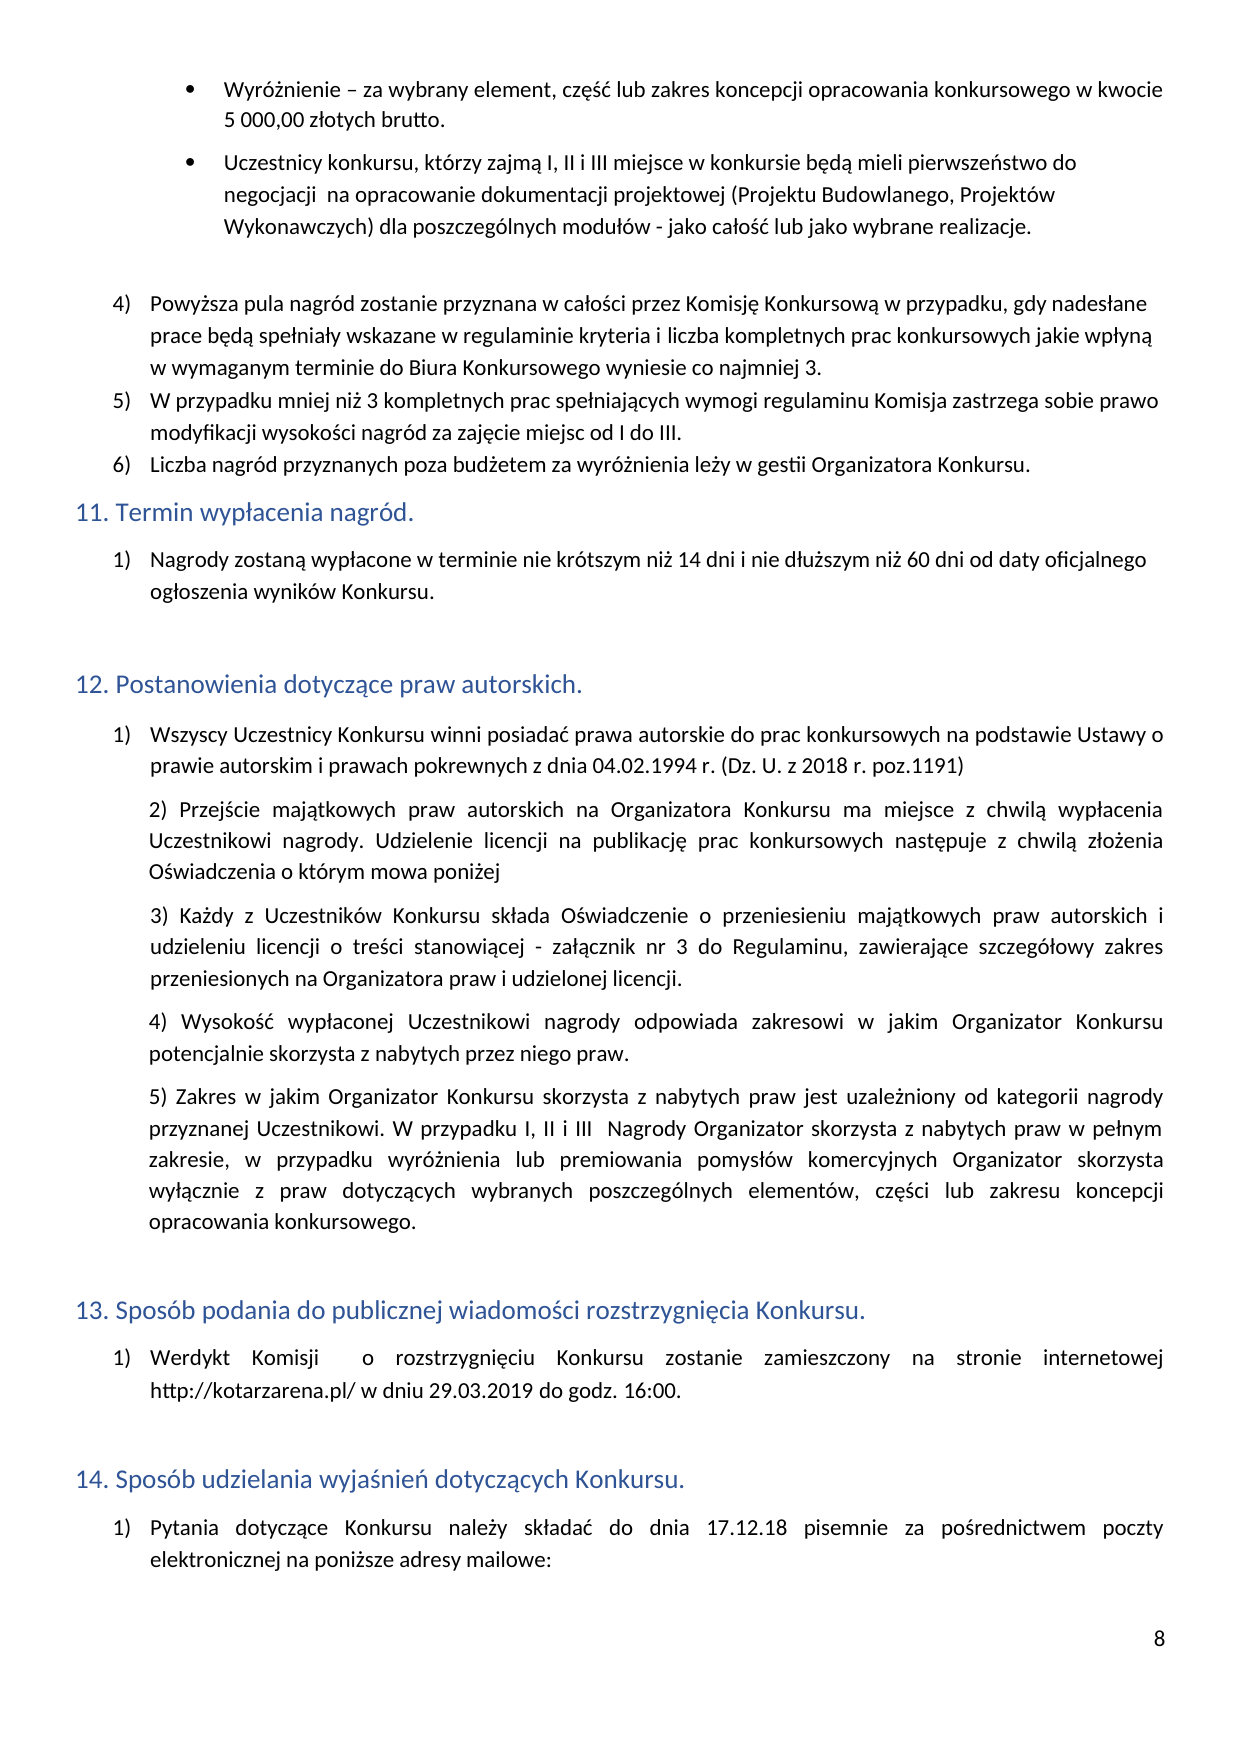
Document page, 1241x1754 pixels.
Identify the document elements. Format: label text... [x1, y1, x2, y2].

text 4) Wysokość wypłaconej Uczestnikowi nagrody odpowiada zakresowi w jakim Organizator Konkursu potencjalnie skorzysta z nabytych przez niego praw. [149, 1005, 1165, 1067]
list W przypadku mniej niż 3 kompletnych prac spełniających wymogi regulaminu Komisja zastrzega sobie prawo modyfikacji wysokości nagród za zajęcie miejsc od I do III. [112, 386, 1165, 446]
list Werdykt Komisji o rozstrzygnięciu Konkursu zostanie zamieszczony na stronie internetowej http://kotarzarena.pl/ w dniu 29.03.2019 do godz. 16:00. [112, 1343, 1165, 1404]
subtitle 11. Termin wypłacenia nagród. [75, 495, 1165, 528]
text 3) Każdy z Uczestników Konkursu składa Oświadczenie o przeniesieniu majątkowych praw autorskich i udzieleniu licencji o treści stanowiącej - załącznik nr 3 do Regulaminu, zawierające szczegółowy zakres przeniesionych na Organizatora praw i udzielonej licencji. [150, 898, 1165, 992]
text 2) Przejście majątkowych praw autorskich na Organizatora Konkursu ma miejsce z chwilą wypłacenia Uczestnikowi nagrody. Udzielenie licencji na publikację prac konkursowych następuje z chwilą złożenia Oświadczenia o którym mowa poniżej [149, 792, 1165, 886]
subtitle 14. Sposób udzielania wyjaśnień dotyczących Konkursu. [75, 1462, 1165, 1496]
subtitle 13. Sposób podania do publicznej wiadomości rozstrzygnięcia Konkursu. [75, 1293, 1165, 1326]
list Wyróżnienie – za wybrany element, część lub zakres koncepcji opracowania konkursowego w kwocie 5 000,00 złotych brutto. [186, 75, 1165, 133]
list Pytania dotyczące Konkursu należy składać do dnia 17.12.18 pisemnie za pośrednictwem poczty elektronicznej na poniższe adresy mailowe: [112, 1513, 1165, 1573]
list Wszyscy Uczestnicy Konkursu winni posiadać prawa autorskie do prac konkursowych na podstawie Ustawy o prawie autorskim i prawach pokrewnych z dnia 04.02.1994 r. (Dz. U. z 2018 r. poz.1191) [112, 717, 1165, 780]
list Nagrody zostaną wypłacone w terminie nie krótszym niż 14 dni i nie dłuższym niż 60 dni od daty oficjalnego ogłoszenia wyników Konkursu. [112, 545, 1165, 605]
list Liczba nagród przyznanych poza budżetem za wyróżnienia leży w gestii Organizatora Konkursu. [112, 450, 1165, 478]
list Uczestnicy konkursu, którzy zajmą I, II i III miejsce w konkursie będą mieli pierwszeństwo do negocjacji na opracowanie dokumentacji projektowej (Projektu Budowlanego, Projektów Wykonawczych) dla poszczególnych modułów - jako całość lub jako wybrane realizacje. [186, 148, 1165, 240]
text 5) Zakres w jakim Organizator Konkursu skorzysta z nabytych praw jest uzależniony od kategorii nagrody przyznanej Uczestnikowi. W przypadku I, II i III Nagrody Organizator skorzysta z nabytych praw w pełnym zakresie, w przypadku wyróżnienia lub premiowania pomysłów komercyjnych Organizator skorzysta wyłącznie z praw dotyczących wybranych poszczególnych elementów, części lub zakresu koncepcji opracowania konkursowego. [149, 1080, 1165, 1236]
list Powyższa pula nagród zostanie przyznana w całości przez Komisję Konkursową w przypadku, gdy nadesłane prace będą spełniały wskazane w regulaminie kryteria i liczba kompletnych prac konkursowych jakie wpłyną w wymaganym terminie do Biura Konkursowego wyniesie co najmniej 3. [112, 289, 1165, 382]
subtitle 12. Postanowienia dotyczące praw autorskich. [75, 667, 1165, 700]
